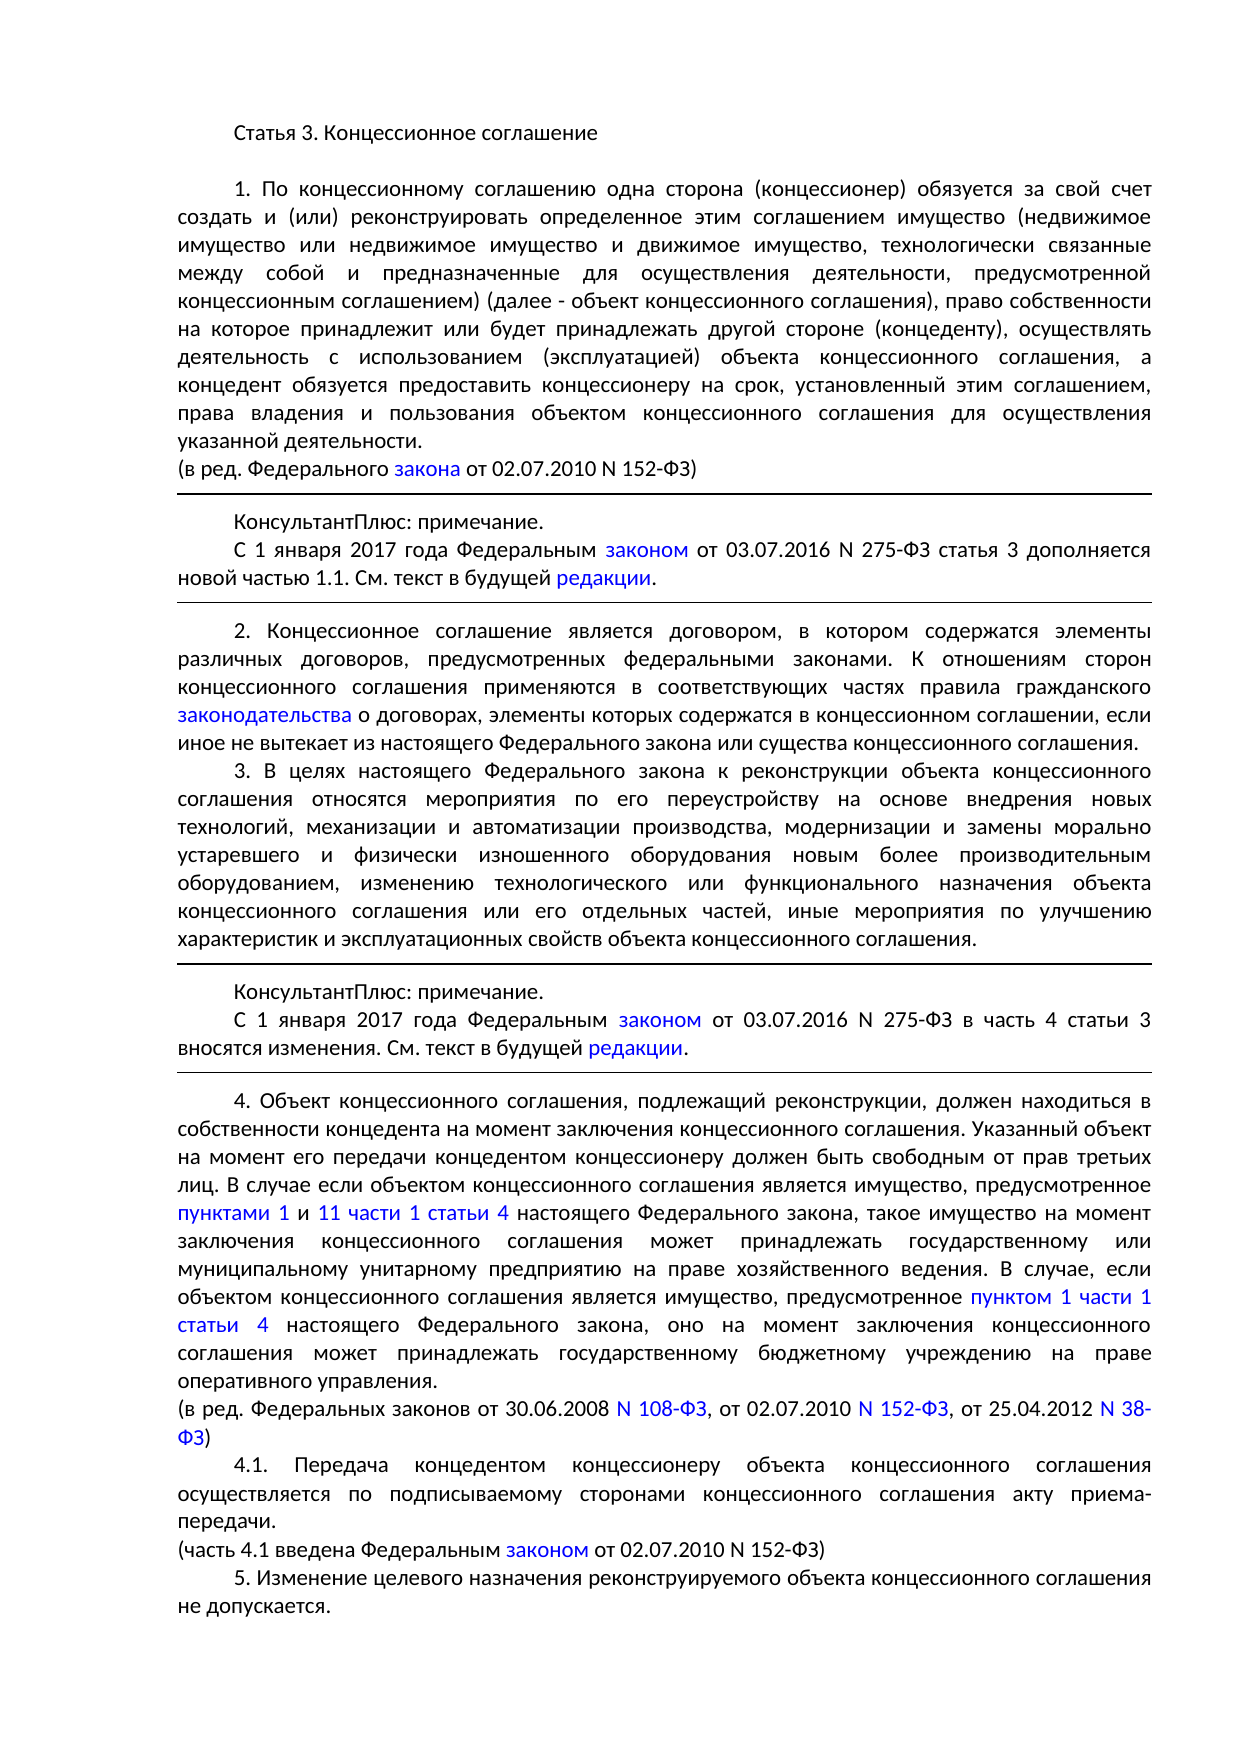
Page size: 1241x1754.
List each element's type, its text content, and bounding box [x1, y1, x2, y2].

text (часть 4.1 введена Федеральным законом от 02.07.2010 N 152-ФЗ) [177, 1535, 1152, 1563]
text КонсультантПлюс: примечание. [177, 977, 1152, 1005]
text 4. Объект концессионного соглашения, подлежащий реконструкции, должен находиться в собственности концедента на момент заключения концессионного соглашения. Указанный объект на момент его передачи концедентом концессионеру должен быть свободным от прав третьих лиц. В случае если объектом концессионного соглашения является имущество, предусмотренное пунктами 1 и 11 части 1 статьи 4 настоящего Федерального закона, такое имущество на момент заключения концессионного соглашения может принадлежать государственному или муниципальному унитарному предприятию на праве хозяйственного ведения. В случае, если объектом концессионного соглашения является имущество, предусмотренное пунктом 1 части 1 статьи 4 настоящего Федерального закона, оно на момент заключения концессионного соглашения может принадлежать государственному бюджетному учреждению на праве оперативного управления. [177, 1086, 1152, 1394]
text 4.1. Передача концедентом концессионеру объекта концессионного соглашения осуществляется по подписываемому сторонами концессионного соглашения акту приема-передачи. [177, 1451, 1152, 1535]
text С 1 января 2017 года Федеральным законом от 03.07.2016 N 275-ФЗ в часть 4 статьи 3 вносятся изменения. См. текст в будущей редакции. [177, 1005, 1152, 1061]
text КонсультантПлюс: примечание. [177, 507, 1152, 535]
text (в ред. Федерального закона от 02.07.2010 N 152-ФЗ) [177, 454, 1152, 482]
text 2. Концессионное соглашение является договором, в котором содержатся элементы различных договоров, предусмотренных федеральными законами. К отношениям сторон концессионного соглашения применяются в соответствующих частях правила гражданского законодательства о договорах, элементы которых содержатся в концессионном соглашении, если иное не вытекает из настоящего Федерального закона или существа концессионного соглашения. [177, 616, 1152, 756]
text С 1 января 2017 года Федеральным законом от 03.07.2016 N 275-ФЗ статья 3 дополняется новой частью 1.1. См. текст в будущей редакции. [177, 535, 1152, 591]
text (в ред. Федеральных законов от 30.06.2008 N 108-ФЗ, от 02.07.2010 N 152-ФЗ, от 25.04.2012 N 38-ФЗ) [177, 1394, 1152, 1451]
text 1. По концессионному соглашению одна сторона (концессионер) обязуется за свой счет создать и (или) реконструировать определенное этим соглашением имущество (недвижимое имущество или недвижимое имущество и движимое имущество, технологически связанные между собой и предназначенные для осуществления деятельности, предусмотренной концессионным соглашением) (далее - объект концессионного соглашения), право собственности на которое принадлежит или будет принадлежать другой стороне (концеденту), осуществлять деятельность с использованием (эксплуатацией) объекта концессионного соглашения, а концедент обязуется предоставить концессионеру на срок, установленный этим соглашением, права владения и пользования объектом концессионного соглашения для осуществления указанной деятельности. [177, 174, 1152, 454]
text 3. В целях настоящего Федерального закона к реконструкции объекта концессионного соглашения относятся мероприятия по его переустройству на основе внедрения новых технологий, механизации и автоматизации производства, модернизации и замены морально устаревшего и физически изношенного оборудования новым более производительным оборудованием, изменению технологического или функционального назначения объекта концессионного соглашения или его отдельных частей, иные мероприятия по улучшению характеристик и эксплуатационных свойств объекта концессионного соглашения. [177, 756, 1152, 952]
text Статья 3. Концессионное соглашение [177, 118, 1152, 146]
text 5. Изменение целевого назначения реконструируемого объекта концессионного соглашения не допускается. [177, 1563, 1152, 1619]
